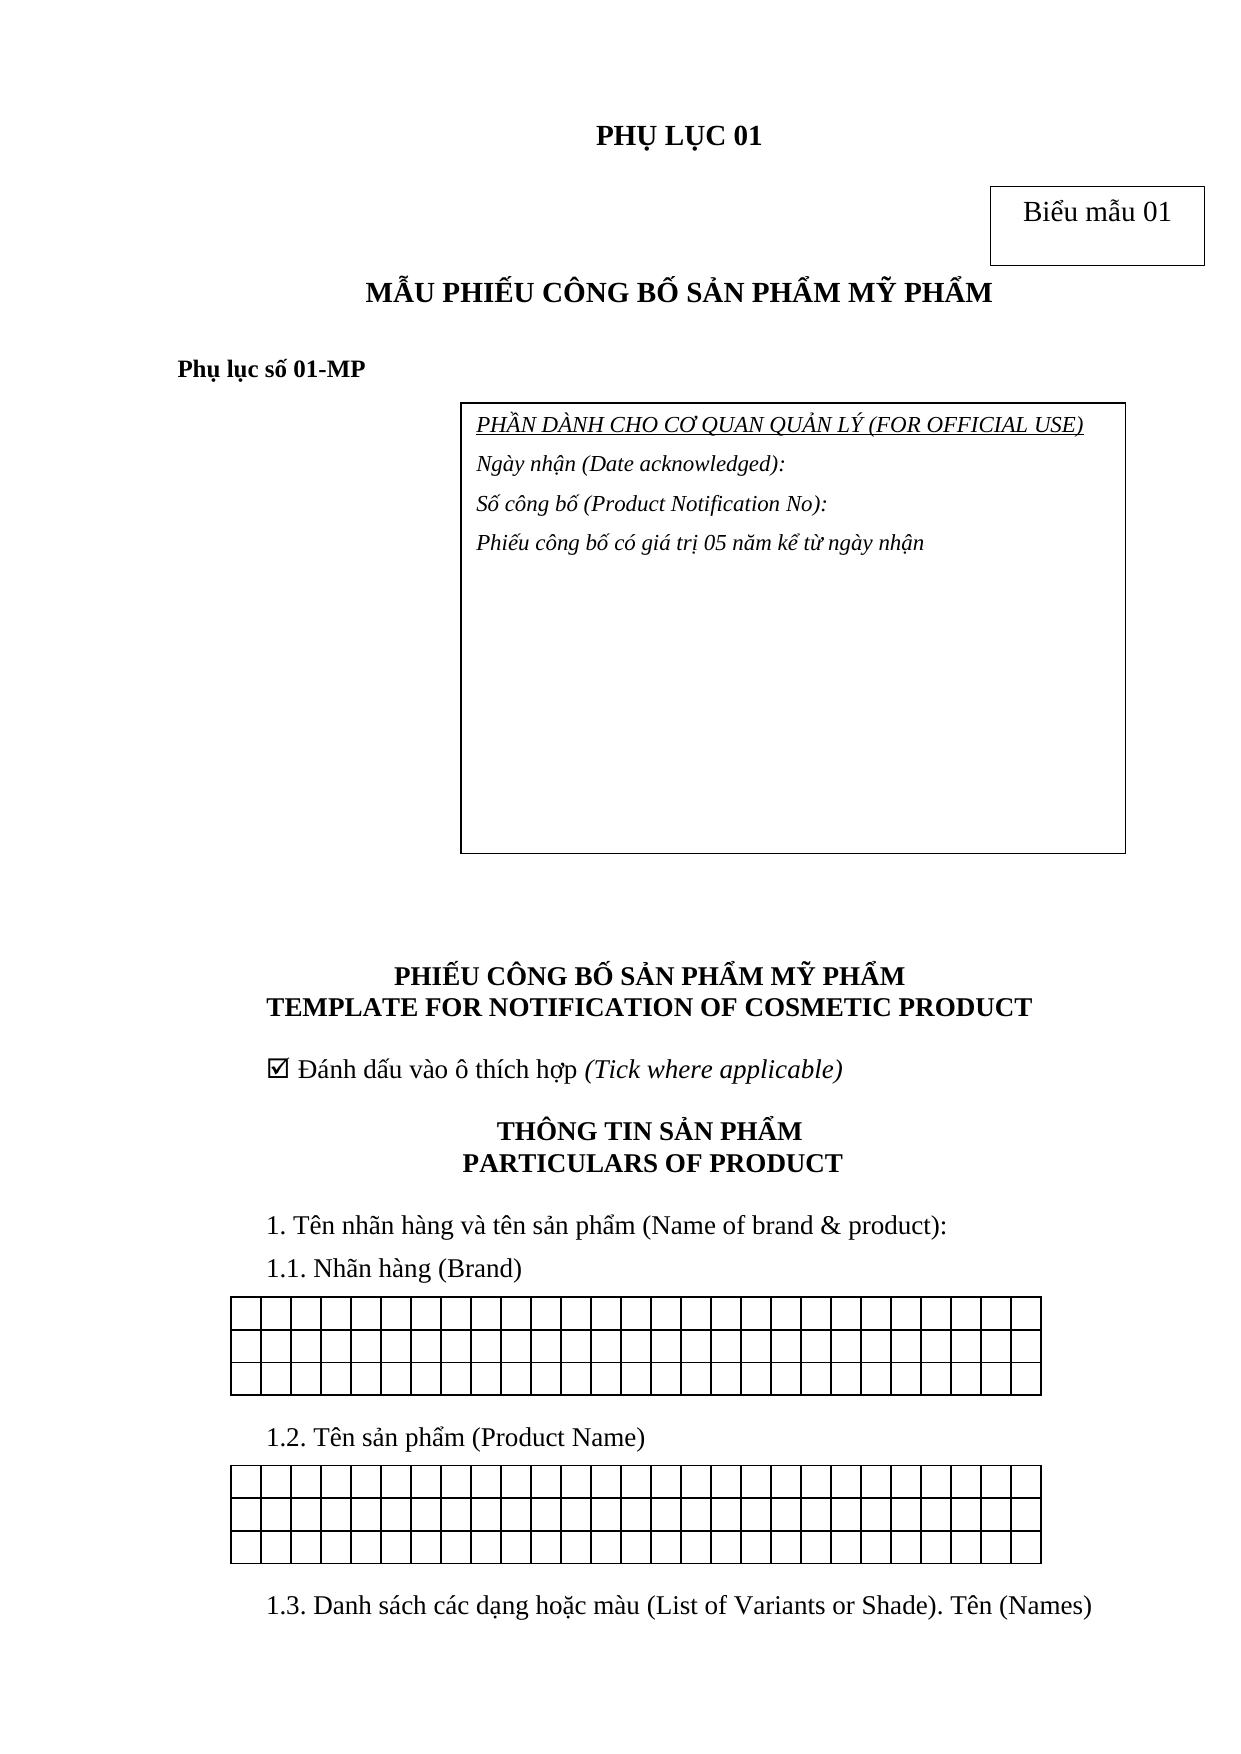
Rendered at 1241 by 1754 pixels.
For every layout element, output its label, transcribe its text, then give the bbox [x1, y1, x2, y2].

table_cell [952, 1331, 980, 1362]
table_cell [742, 1363, 770, 1394]
table_cell [322, 1363, 350, 1394]
table_cell [652, 1532, 680, 1563]
table_header [622, 1298, 650, 1329]
table_header [682, 1466, 710, 1497]
table_cell [262, 1532, 290, 1563]
table_cell [982, 1532, 1010, 1563]
text Đánh dấu vào ô thích hợp (Tick where applicable) [177, 1053, 1122, 1084]
table_cell [232, 1499, 260, 1530]
table_cell [1012, 1363, 1040, 1394]
table_header [682, 1298, 710, 1329]
table_cell [232, 1331, 260, 1362]
table_cell [502, 1499, 530, 1530]
table_header [562, 1298, 590, 1329]
table_cell [232, 1532, 260, 1563]
table_cell [412, 1331, 440, 1362]
table_cell [442, 1532, 470, 1563]
table_cell [502, 1532, 530, 1563]
table_cell [442, 1363, 470, 1394]
table_header [772, 1298, 800, 1329]
table_cell [292, 1331, 320, 1362]
table_cell [352, 1363, 380, 1394]
table_cell [502, 1363, 530, 1394]
table_cell [382, 1499, 410, 1530]
table_cell [982, 1363, 1010, 1394]
table_cell [292, 1499, 320, 1530]
table_cell [472, 1532, 500, 1563]
table_cell [862, 1331, 890, 1362]
table_header [892, 1466, 920, 1497]
text PARTICULARS OF PRODUCT [177, 1147, 1122, 1178]
table_header [472, 1466, 500, 1497]
table_cell [922, 1363, 950, 1394]
table_cell [352, 1499, 380, 1530]
table_cell [652, 1363, 680, 1394]
table_cell [772, 1331, 800, 1362]
table_header [772, 1466, 800, 1497]
table_header [1012, 1466, 1040, 1497]
table_cell [862, 1499, 890, 1530]
table_header [322, 1466, 350, 1497]
table_cell [652, 1331, 680, 1362]
table_header [412, 1466, 440, 1497]
text Phụ lục số 01-MP [177, 354, 1122, 383]
table_cell [1012, 1532, 1040, 1563]
table_header [982, 1466, 1010, 1497]
table_cell [772, 1532, 800, 1563]
table_cell [922, 1532, 950, 1563]
table_cell [562, 1499, 590, 1530]
table_cell [382, 1363, 410, 1394]
table_header [862, 1466, 890, 1497]
table_cell [622, 1363, 650, 1394]
table_header [982, 1298, 1010, 1329]
table_cell [562, 1532, 590, 1563]
table_cell [862, 1532, 890, 1563]
table_cell [802, 1363, 830, 1394]
table_header [472, 1298, 500, 1329]
table_cell [592, 1532, 620, 1563]
table_cell [412, 1363, 440, 1394]
table_cell [412, 1532, 440, 1563]
table_header [532, 1466, 560, 1497]
table_cell [682, 1363, 710, 1394]
table_cell [232, 1363, 260, 1394]
table_cell [892, 1363, 920, 1394]
table_cell [802, 1331, 830, 1362]
table_header [502, 1298, 530, 1329]
table_cell [622, 1499, 650, 1530]
text 1. Tên nhãn hàng và tên sản phẩm (Name of brand & product): [177, 1209, 1122, 1240]
table_header [652, 1298, 680, 1329]
table_cell [742, 1331, 770, 1362]
table_cell [682, 1532, 710, 1563]
table_cell [712, 1363, 740, 1394]
table_header [382, 1298, 410, 1329]
table_cell [262, 1363, 290, 1394]
table_header [592, 1298, 620, 1329]
table_cell [832, 1532, 860, 1563]
table_cell [532, 1363, 560, 1394]
table_header [262, 1298, 290, 1329]
table_cell [712, 1532, 740, 1563]
table_header [622, 1466, 650, 1497]
table_cell [952, 1532, 980, 1563]
table_cell [742, 1532, 770, 1563]
table_header [322, 1298, 350, 1329]
table_header [502, 1466, 530, 1497]
text THÔNG TIN SẢN PHẨM [177, 1116, 1122, 1147]
table_header [712, 1298, 740, 1329]
table_cell [292, 1363, 320, 1394]
table_cell [442, 1499, 470, 1530]
table_header [262, 1466, 290, 1497]
table_cell [1012, 1331, 1040, 1362]
table_cell [652, 1499, 680, 1530]
text PHIẾU CÔNG BỐ SẢN PHẨM MỸ PHẨM [177, 960, 1122, 991]
table_header [592, 1466, 620, 1497]
table_cell [292, 1532, 320, 1563]
table_cell [262, 1499, 290, 1530]
table_header [952, 1298, 980, 1329]
table_cell [472, 1363, 500, 1394]
table_cell [922, 1499, 950, 1530]
text MẪU PHIẾU CÔNG BỐ SẢN PHẨM MỸ PHẨM [177, 275, 1122, 308]
table_cell [562, 1363, 590, 1394]
table_cell [712, 1331, 740, 1362]
table_cell [472, 1499, 500, 1530]
table_cell [832, 1499, 860, 1530]
text 1.1. Nhãn hàng (Brand) [177, 1253, 1122, 1284]
table_cell [772, 1499, 800, 1530]
table_cell [802, 1532, 830, 1563]
table_cell [502, 1331, 530, 1362]
table_cell [892, 1331, 920, 1362]
table_cell [892, 1499, 920, 1530]
table_cell [712, 1499, 740, 1530]
table_cell [382, 1532, 410, 1563]
table_cell [352, 1532, 380, 1563]
table_cell [772, 1363, 800, 1394]
table_header [742, 1466, 770, 1497]
table_header [832, 1466, 860, 1497]
table_cell [532, 1532, 560, 1563]
table_header [442, 1298, 470, 1329]
table_cell [262, 1331, 290, 1362]
table_cell [952, 1363, 980, 1394]
table_header [862, 1298, 890, 1329]
table_header [832, 1298, 860, 1329]
table_cell [322, 1331, 350, 1362]
table_cell [682, 1331, 710, 1362]
table_header [382, 1466, 410, 1497]
table_header [352, 1466, 380, 1497]
table_cell [592, 1499, 620, 1530]
table_cell [802, 1499, 830, 1530]
table_cell [532, 1331, 560, 1362]
table_cell [532, 1499, 560, 1530]
table_header [352, 1298, 380, 1329]
table_header [232, 1298, 260, 1329]
table_header [292, 1298, 320, 1329]
table_header [742, 1298, 770, 1329]
table_header [922, 1466, 950, 1497]
table_cell [832, 1363, 860, 1394]
table_cell [862, 1363, 890, 1394]
table_cell [742, 1499, 770, 1530]
table_header [892, 1298, 920, 1329]
table_cell [442, 1331, 470, 1362]
table_header [532, 1298, 560, 1329]
table_header [1012, 1298, 1040, 1329]
table_header [952, 1466, 980, 1497]
table_cell [982, 1499, 1010, 1530]
table_cell [922, 1331, 950, 1362]
table_header [922, 1298, 950, 1329]
text 1.2. Tên sản phẩm (Product Name) [177, 1421, 1122, 1452]
text PHỤ LỤC 01 [177, 118, 1122, 152]
table_header [802, 1298, 830, 1329]
table_header [802, 1466, 830, 1497]
table_header [652, 1466, 680, 1497]
text 1.3. Danh sách các dạng hoặc màu (List of Variants or Shade). Tên (Names) [177, 1589, 1122, 1620]
text TEMPLATE FOR NOTIFICATION OF COSMETIC PRODUCT [177, 991, 1122, 1022]
table_cell [832, 1331, 860, 1362]
table_cell [622, 1532, 650, 1563]
table_cell [952, 1499, 980, 1530]
table_header [412, 1298, 440, 1329]
table_cell [982, 1331, 1010, 1362]
table_header [562, 1466, 590, 1497]
table_cell [622, 1331, 650, 1362]
table_cell [1012, 1499, 1040, 1530]
table_header [442, 1466, 470, 1497]
table_cell [592, 1363, 620, 1394]
table_cell [472, 1331, 500, 1362]
table_cell [322, 1532, 350, 1563]
table_header [232, 1466, 260, 1497]
table_cell [682, 1499, 710, 1530]
table_cell [412, 1499, 440, 1530]
table_cell [562, 1331, 590, 1362]
table_cell [322, 1499, 350, 1530]
table_cell [352, 1331, 380, 1362]
table_cell [382, 1331, 410, 1362]
table_cell [892, 1532, 920, 1563]
table_cell [592, 1331, 620, 1362]
table_header [712, 1466, 740, 1497]
table_header [292, 1466, 320, 1497]
